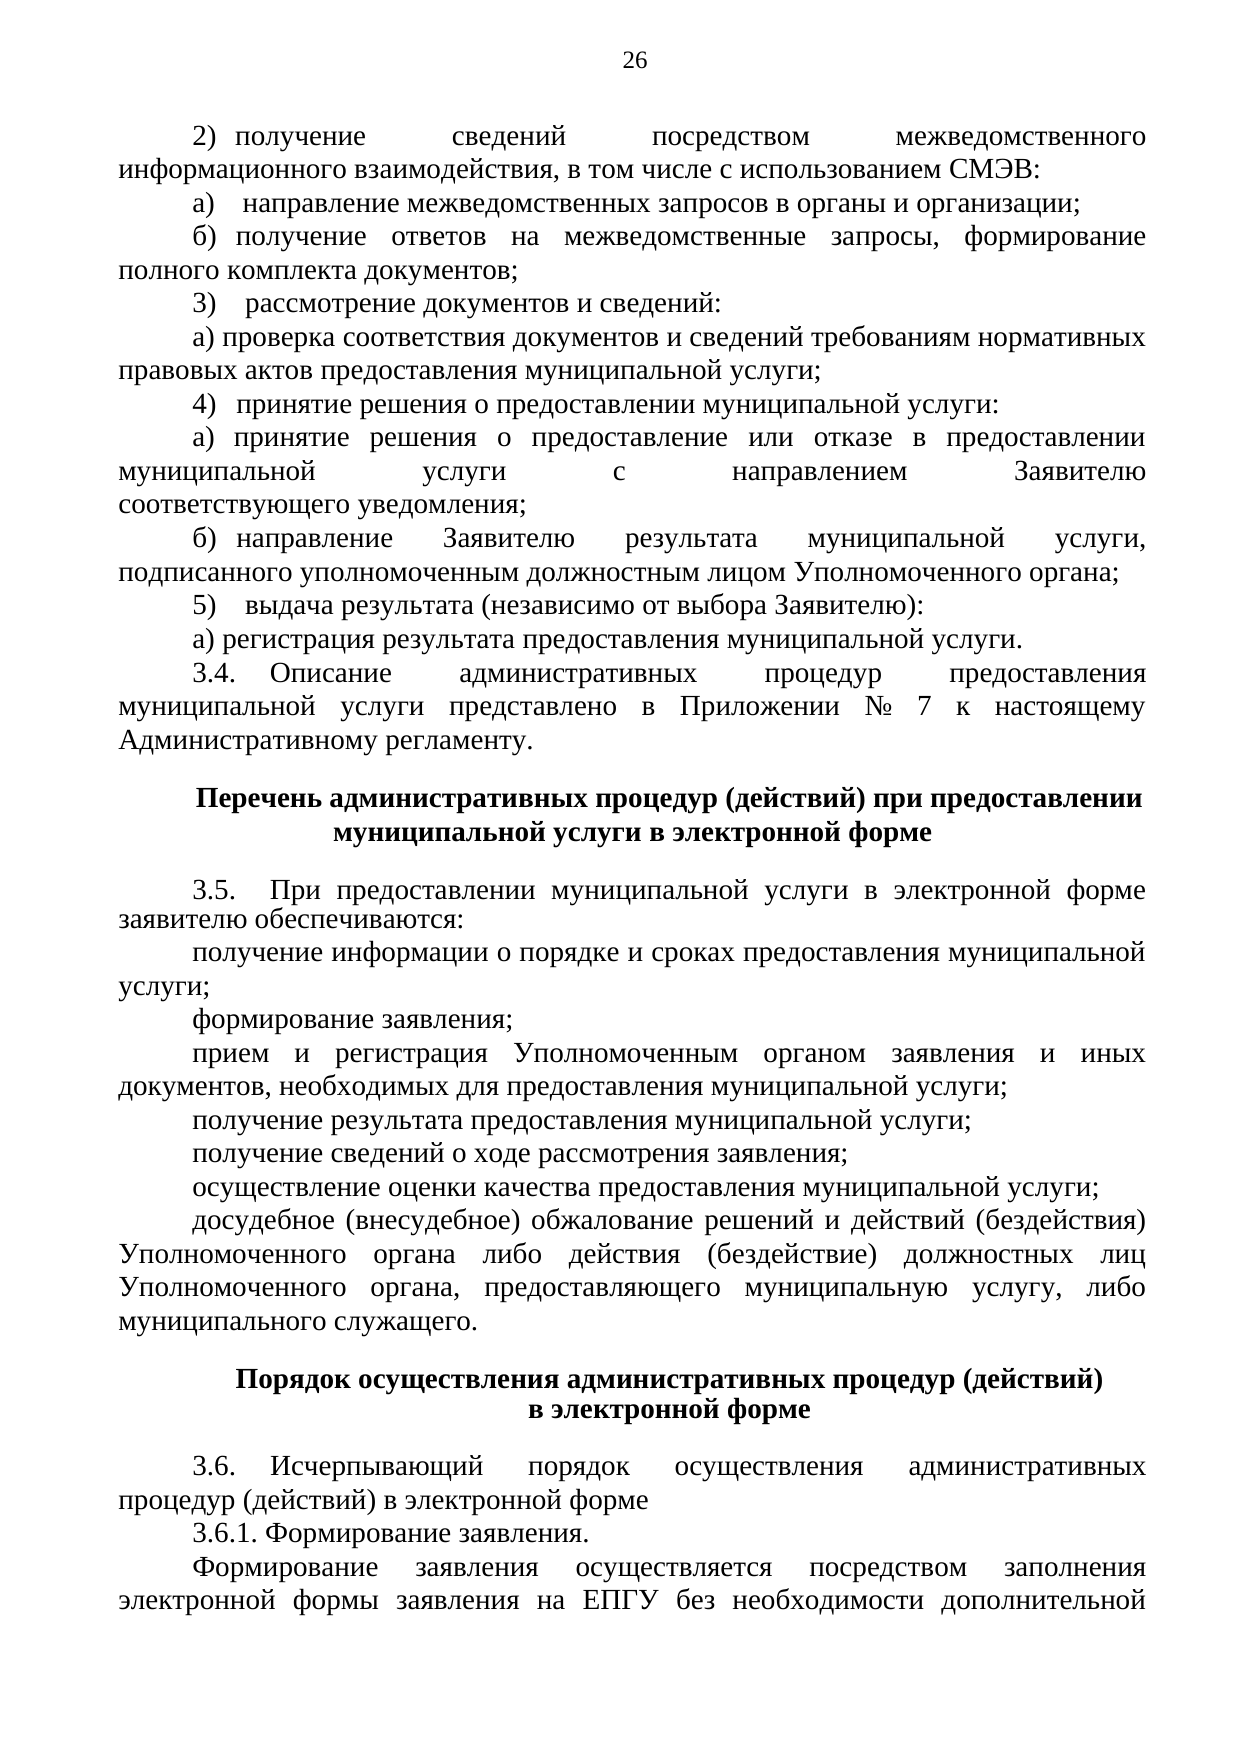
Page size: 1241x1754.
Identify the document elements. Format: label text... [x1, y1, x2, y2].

text б) получение ответов на межведомственные запросы, формирование полного комплекта документов; [118, 219, 1147, 286]
text осуществление оценки качества предоставления муниципальной услуги; [118, 1169, 1147, 1203]
list получение сведений посредством межведомственного информационного взаимодействия, в том числе с использованием СМЭВ: [118, 118, 1147, 185]
list принятие решения о предоставлении муниципальной услуги: [118, 386, 1147, 420]
text а) проверка соответствия документов и сведений требованиям нормативных правовых актов предоставления муниципальной услуги; [118, 319, 1147, 386]
list Описание административных процедур предоставления муниципальной услуги представлено в Приложении № 7 к настоящему Административному регламенту. [118, 655, 1147, 756]
text получение информации о порядке и сроках предоставления муниципальной услуги; [118, 935, 1147, 1002]
text Перечень административных процедур (действий) при предоставлении муниципальной услуги в электронной форме [118, 781, 1147, 848]
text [118, 1549, 1147, 1617]
text а) принятие решения о предоставление или отказе в предоставлении муниципальной услуги с направлением Заявителю соответствующего уведомления; [118, 420, 1147, 521]
list При предоставлении муниципальной услуги в электронной форме заявителю обеспечиваются: [118, 876, 1147, 935]
text б) направление Заявителю результата муниципальной услуги, подписанного уполномоченным должностным лицом Уполномоченного органа; [118, 521, 1147, 588]
text а) направление межведомственных запросов в органы и организации; [118, 185, 1147, 219]
text прием и регистрация Уполномоченным органом заявления и иных документов, необходимых для предоставления муниципальной услуги; [118, 1035, 1147, 1102]
list Исчерпывающий порядок осуществления административных процедур (действий) в электронной форме [118, 1449, 1147, 1516]
text а) регистрация результата предоставления муниципальной услуги. [118, 621, 1147, 655]
list рассмотрение документов и сведений: [118, 286, 1147, 319]
list выдача результата (независимо от выбора Заявителю): [118, 588, 1147, 621]
text формирование заявления; [118, 1002, 1147, 1035]
text 3.6.1. Формирование заявления. [118, 1516, 1147, 1549]
text в электронной форме [118, 1395, 1147, 1424]
text досудебное (внесудебное) обжалование решений и действий (бездействия) Уполномоченного органа либо действия (бездействие) должностных лиц Уполномоченного органа, предоставляющего муниципальную услугу, либо муниципального служащего. [118, 1203, 1147, 1337]
text получение результата предоставления муниципальной услуги; [118, 1102, 1147, 1136]
text Порядок осуществления административных процедур (действий) [118, 1366, 1147, 1395]
text получение сведений о ходе рассмотрения заявления; [118, 1136, 1147, 1169]
